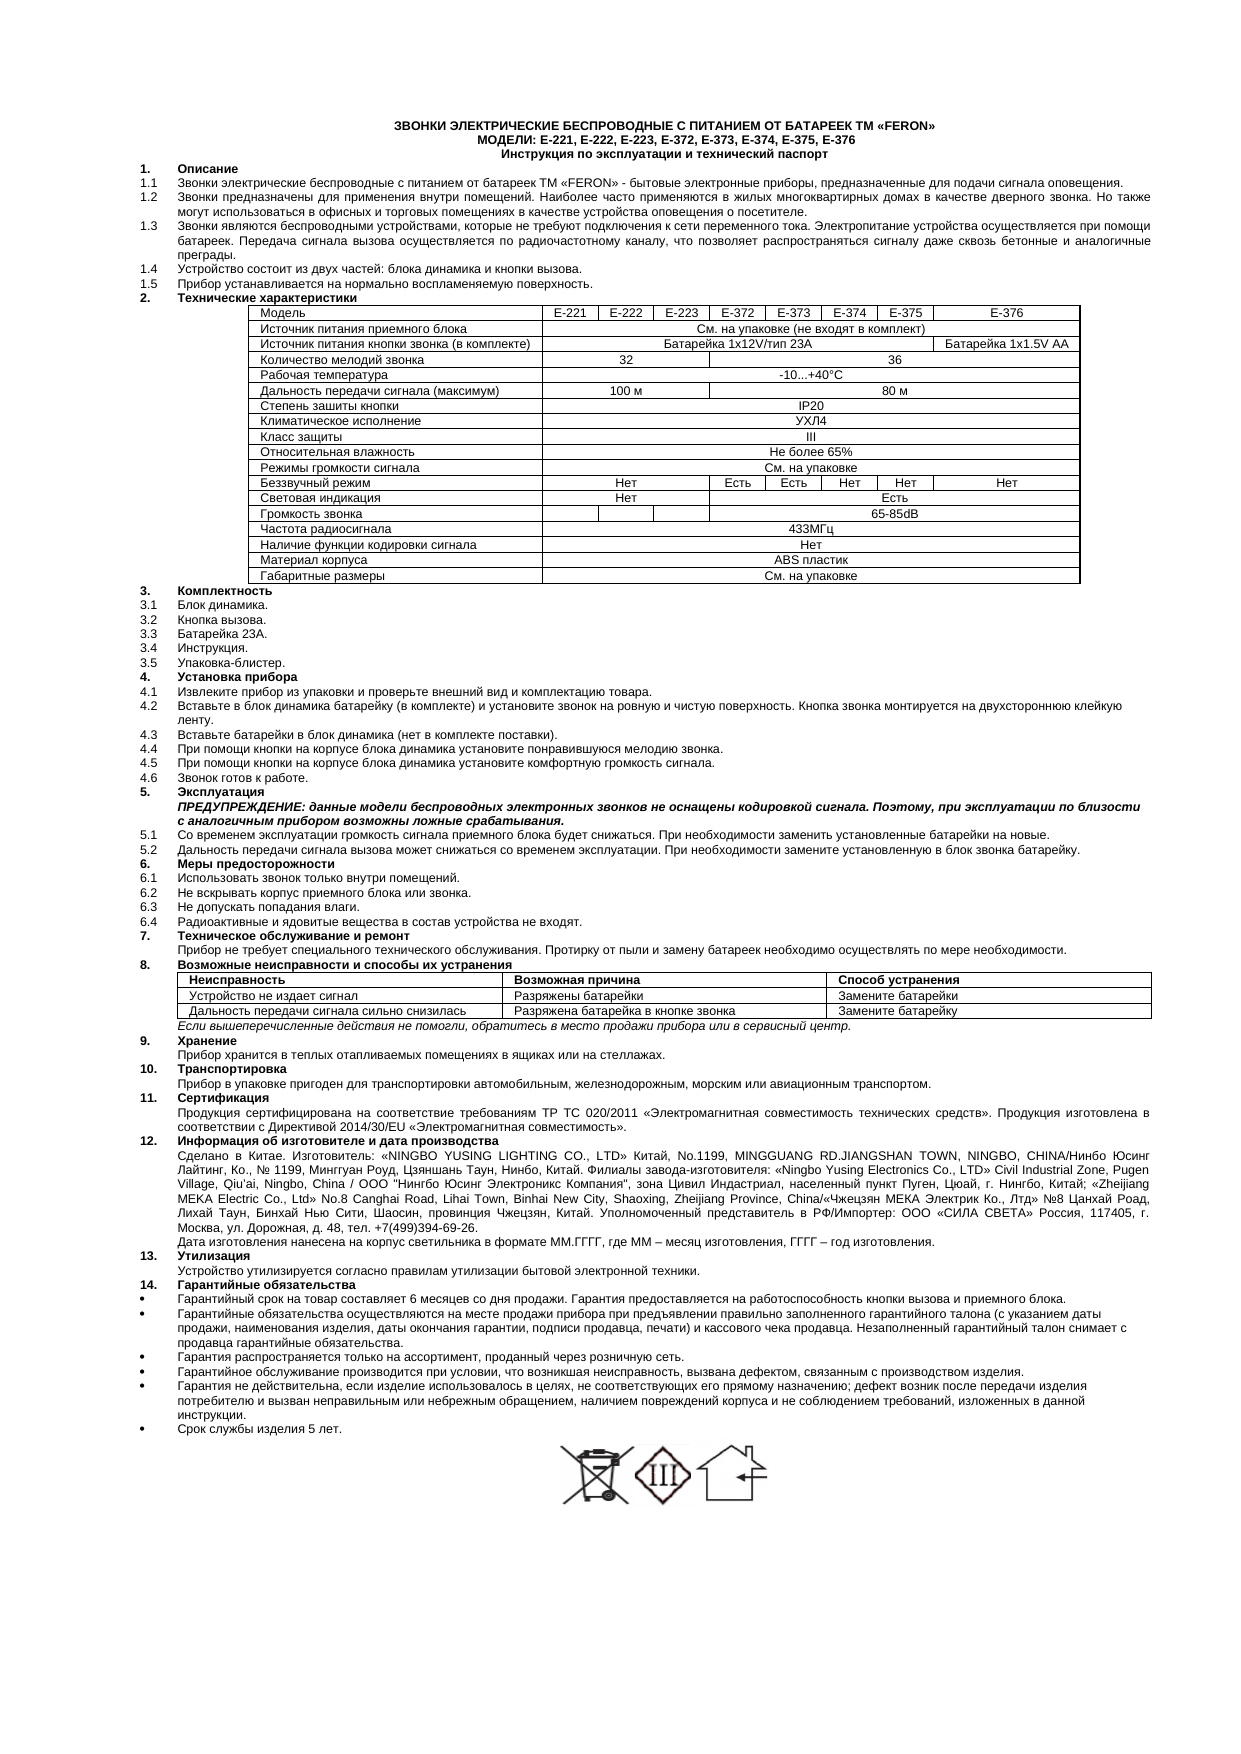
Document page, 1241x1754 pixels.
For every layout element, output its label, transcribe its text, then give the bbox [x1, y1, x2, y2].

table_cell Есть [710, 476, 765, 490]
table_cell 65-85dB [710, 506, 1079, 521]
list Прибор в упаковке пригоден для транспортировки автомобильным, железнодорожным, морским или авиационным транспортом. [177, 1076, 1152, 1091]
list Со временем эксплуатации громкость сигнала приемного блока будет снижаться. При необходимости заменить установленные батарейки на новые. [140, 828, 1152, 842]
table_cell 36 [710, 352, 1079, 367]
table_cell Не более 65% [543, 445, 1079, 459]
table_header E-376 [934, 306, 1079, 320]
table_cell 32 [543, 352, 709, 367]
list Звонок готов к работе. [140, 770, 1152, 785]
list Дата изготовления нанесена на корпус светильника в формате ММ.ГГГГ, где ММ – месяц изготовления, ГГГГ – год изготовления. [177, 1234, 1152, 1249]
list Срок службы изделия 5 лет. [140, 1422, 1152, 1436]
table_cell [599, 506, 653, 521]
list Гарантия не действительна, если изделие использовалось в целях, не соответствующих его прямому назначению; дефект возник после передачи изделия потребителю и вызван неправильным или небрежным обращением, наличием повреждений корпуса и не соблюдением требований, изложенных в данной инструкции. [140, 1379, 1152, 1422]
list Устройство состоит из двух частей: блока динамика и кнопки вызова. [140, 262, 1152, 276]
list Сделано в Китае. Изготовитель: «NINGBO YUSING LIGHTING CO., LTD» Китай, No.1199, MINGGUANG RD.JIANGSHAN TOWN, NINGBO, CHINA/Нинбо Юсинг Лайтинг, Ко., № 1199, Минггуан Роуд, Цзяншань Таун, Нинбо, Китай. Филиалы завода-изготовителя: «Ningbo Yusing Electronics Co., LTD» Civil Industrial Zone, Pugen Village, Qiu’ai, Ningbo, China / ООО "Нингбо Юсинг Электроникс Компания", зона Цивил Индастриал, населенный пункт Пуген, Цюай, г. Нингбо, Китай; «Zheijiang MEKA Electric Co., Ltd» No.8 Canghai Road, Lihai Town, Binhai New City, Shaoxing, Zheijiang Province, China/«Чжецзян МЕКА Электрик Ко., Лтд» №8 Цанхай Роад, Лихай Таун, Бинхай Нью Сити, Шаосин, провинция Чжецзян, Китай. Уполномоченный представитель в РФ/Импортер: ООО «СИЛА СВЕТА» Россия, 117405, г. Москва, ул. Дорожная, д. 48, тел. +7(499)394-69-26. [177, 1148, 1152, 1234]
table_header E-223 [654, 306, 709, 320]
table_cell ABS пластик [543, 553, 1079, 567]
list Гарантийные обязательства [140, 1278, 1152, 1292]
table_cell Нет [543, 491, 709, 505]
table_cell Нет [878, 476, 933, 490]
table_cell III [543, 429, 1079, 444]
list Если вышеперечисленные действия не помогли, обратитесь в место продажи прибора или в сервисный центр. [177, 1019, 1152, 1033]
table_cell Режимы громкости сигнала [249, 460, 542, 474]
table_cell Батарейка 1х1.5V AA [934, 337, 1079, 351]
list Хранение [140, 1033, 1152, 1048]
list Звонки электрические беспроводные с питанием от батареек ТМ «FERON» - бытовые электронные приборы, предназначенные для подачи сигнала оповещения. [140, 176, 1152, 190]
table_cell Замените батарейку [827, 1004, 1151, 1018]
table_cell Материал корпуса [249, 553, 542, 567]
list При помощи кнопки на корпусе блока динамика установите комфортную громкость сигнала. [140, 756, 1152, 770]
list Гарантийные обязательства осуществляются на месте продажи прибора при предъявлении правильно заполненного гарантийного талона (с указанием даты продажи, наименования изделия, даты окончания гарантии, подписи продавца, печати) и кассового чека продавца. Незаполненный гарантийный талон снимает с продавца гарантийные обязательства. [140, 1307, 1152, 1350]
list Прибор устанавливается на нормально воспламеняемую поверхность. [140, 276, 1152, 291]
list ПРЕДУПРЕЖДЕНИЕ: данные модели беспроводных электронных звонков не оснащены кодировкой сигнала. Поэтому, при эксплуатации по близости с аналогичным прибором возможны ложные срабатывания. [177, 799, 1152, 828]
table_cell 433МГц [543, 522, 1079, 536]
table_cell См. на упаковке [543, 460, 1079, 474]
table_cell Источник питания кнопки звонка (в комплекте) [249, 337, 542, 351]
table_cell Климатическое исполнение [249, 414, 542, 428]
list Инструкция. [140, 641, 1152, 655]
list Извлеките прибор из упаковки и проверьте внешний вид и комплектацию товара. [140, 684, 1152, 698]
table_cell Дальность передачи сигнала сильно снизилась [178, 1004, 502, 1018]
table_cell Батарейка 1х12V/тип 23А [543, 337, 933, 351]
table_cell [543, 506, 598, 521]
table_cell Разряжена батарейка в кнопке звонка [503, 1004, 826, 1018]
list Описание [140, 161, 1152, 176]
list Возможные неисправности и способы их устранения [140, 957, 1152, 972]
list Кнопка вызова. [140, 612, 1152, 627]
list Технические характеристики [140, 291, 1152, 305]
table_cell Рабочая температура [249, 368, 542, 382]
list Вставьте в блок динамика батарейку (в комплекте) и установите звонок на ровную и чистую поверхность. Кнопка звонка монтируется на двухстороннюю клейкую ленту. [140, 698, 1152, 727]
list Прибор не требует специального технического обслуживания. Протирку от пыли и замену батареек необходимо осуществлять по мере необходимости. [177, 943, 1152, 957]
table_header Модель [249, 306, 542, 320]
table_cell Есть [766, 476, 821, 490]
table_cell Световая индикация [249, 491, 542, 505]
table_cell Габаритные размеры [249, 568, 542, 582]
table_header E-222 [599, 306, 653, 320]
table_header E-221 [543, 306, 598, 320]
list Эксплуатация [140, 785, 1152, 799]
table_header Неисправность [178, 973, 502, 987]
list Блок динамика. [140, 598, 1152, 612]
table_cell См. на упаковке (не входят в комплект) [543, 321, 1079, 336]
table_header E-374 [822, 306, 877, 320]
table_header Возможная причина [503, 973, 826, 987]
list Упаковка-блистер. [140, 655, 1152, 670]
table_cell Есть [710, 491, 1079, 505]
list Установка прибора [140, 670, 1152, 684]
list Комплектность [140, 583, 1152, 598]
list Радиоактивные и ядовитые вещества в состав устройства не входят. [140, 914, 1152, 928]
list Звонки являются беспроводными устройствами, которые не требуют подключения к сети переменного тока. Электропитание устройства осуществляется при помощи батареек. Передача сигнала вызова осуществляется по радиочастотному каналу, что позволяет распространяться сигналу даже сквозь бетонные и аналогичные преграды. [140, 219, 1152, 262]
table_cell Частота радиосигнала [249, 522, 542, 536]
list Использовать звонок только внутри помещений. [140, 871, 1152, 885]
table_cell Замените батарейки [827, 988, 1151, 1002]
text Прибор хранится в теплых отапливаемых помещениях в ящиках или на стеллажах. [177, 1048, 1152, 1062]
list Гарантия распространяется только на ассортимент, проданный через розничную сеть. [140, 1350, 1152, 1364]
table_cell Относительная влажность [249, 445, 542, 459]
list Звонки электрические беспроводные с питанием от батареек ТМ «FERON» [177, 118, 1152, 132]
list Продукция сертифицирована на соответствие требованиям ТР ТС 020/2011 «Электромагнитная совместимость технических средств». Продукция изготовлена в соответствии с Директивой 2014/30/ЕU «Электромагнитная совместимость». [177, 1105, 1152, 1134]
table_cell Нет [934, 476, 1079, 490]
table_cell Степень зашиты кнопки [249, 399, 542, 413]
list Вставьте батарейки в блок динамика (нет в комплекте поставки). [140, 727, 1152, 742]
table_cell Количество мелодий звонка [249, 352, 542, 367]
picture [559, 1436, 770, 1506]
table_cell [654, 506, 709, 521]
list При помощи кнопки на корпусе блока динамика установите понравившуюся мелодию звонка. [140, 742, 1152, 756]
table_header E-373 [766, 306, 821, 320]
list Устройство утилизируется согласно правилам утилизации бытовой электронной техники. [177, 1263, 1152, 1278]
list Батарейка 23А. [140, 627, 1152, 641]
table_cell Беззвучный режим [249, 476, 542, 490]
list Сертификация [140, 1091, 1152, 1105]
table_cell Наличие функции кодировки сигнала [249, 537, 542, 552]
table_cell Громкость звонка [249, 506, 542, 521]
list Утилизация [140, 1249, 1152, 1263]
table_cell Нет [543, 537, 1079, 552]
table_cell Источник питания приемного блока [249, 321, 542, 336]
table_cell Дальность передачи сигнала (максимум) [249, 383, 542, 397]
table_cell Разряжены батарейки [503, 988, 826, 1002]
table_cell 80 м [710, 383, 1079, 397]
table_header E-375 [878, 306, 933, 320]
list Транспортировка [140, 1062, 1152, 1076]
table_cell Нет [543, 476, 709, 490]
table_cell Нет [822, 476, 877, 490]
list Дальность передачи сигнала вызова может снижаться со временем эксплуатации. При необходимости замените установленную в блок звонка батарейку. [140, 842, 1152, 857]
table_cell См. на упаковке [543, 568, 1079, 582]
list Техническое обслуживание и ремонт [140, 928, 1152, 943]
table_cell Устройство не издает сигнал [178, 988, 502, 1002]
table_cell 100 м [543, 383, 709, 397]
table_cell IP20 [543, 399, 1079, 413]
table_header E-372 [710, 306, 765, 320]
list Меры предосторожности [140, 857, 1152, 871]
list Гарантийный срок на товар составляет 6 месяцев со дня продажи. Гарантия предоставляется на работоспособность кнопки вызова и приемного блока. [140, 1292, 1152, 1307]
list Гарантийное обслуживание производится при условии, что возникшая неисправность, вызвана дефектом, связанным с производством изделия. [140, 1364, 1152, 1379]
table_cell -10...+40°C [543, 368, 1079, 382]
list Не вскрывать корпус приемного блока или звонка. [140, 885, 1152, 900]
table_header Способ устранения [827, 973, 1151, 987]
list Информация об изготовителе и дата производства [140, 1134, 1152, 1148]
table_cell Класс защиты [249, 429, 542, 444]
list Не допускать попадания влаги. [140, 900, 1152, 914]
text Инструкция по эксплуатации и технический паспорт [177, 147, 1152, 161]
table_cell УХЛ4 [543, 414, 1079, 428]
list Звонки предназначены для применения внутри помещений. Наиболее часто применяются в жилых многоквартирных домах в качестве дверного звонка. Но также могут использоваться в офисных и торговых помещениях в качестве устройства оповещения о посетителе. [140, 190, 1152, 219]
list модели: E-221, E-222, E-223, E-372, E-373, E-374, E-375, E-376 [177, 132, 1152, 147]
